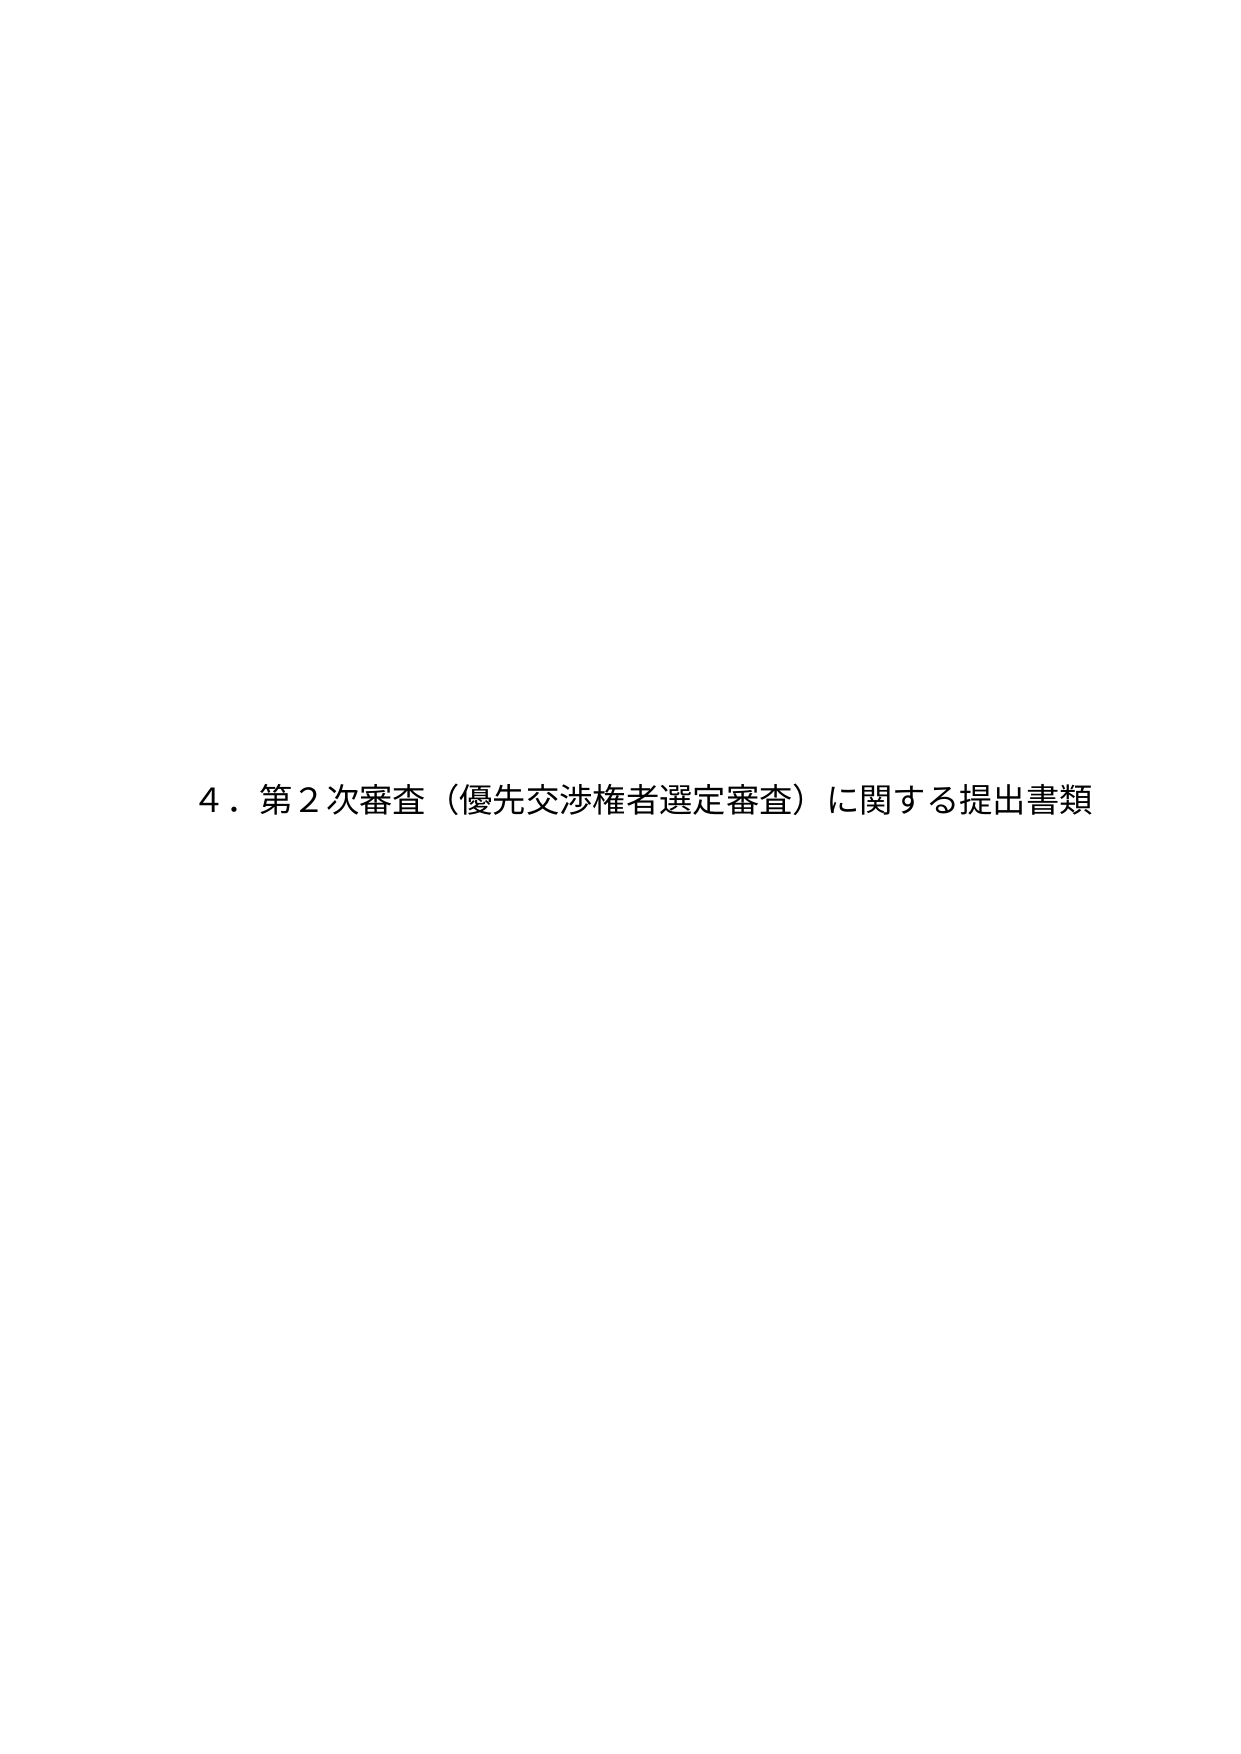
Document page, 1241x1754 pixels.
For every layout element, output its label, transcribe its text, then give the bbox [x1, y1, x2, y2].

text ４．第２次審査（優先交渉権者選定審査）に関する提出書類 [148, 761, 1092, 836]
